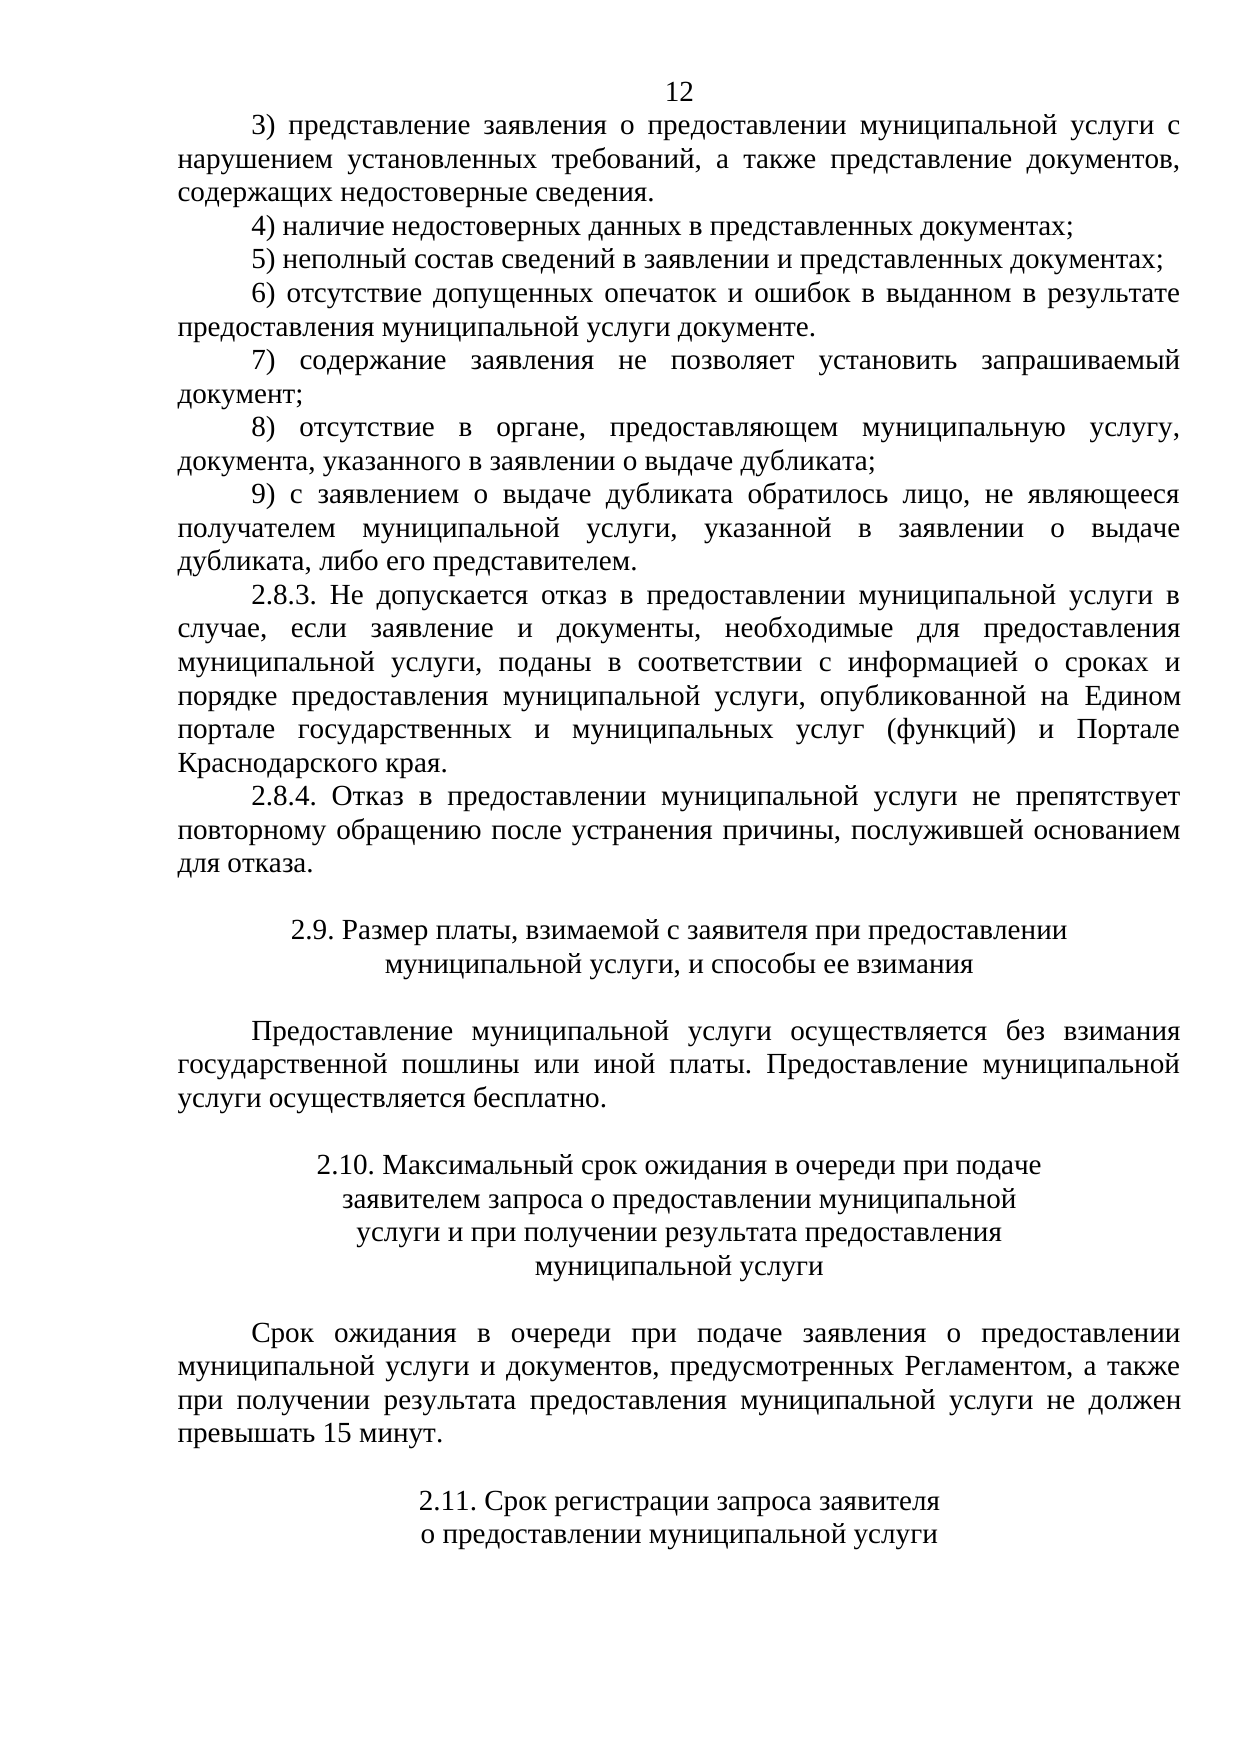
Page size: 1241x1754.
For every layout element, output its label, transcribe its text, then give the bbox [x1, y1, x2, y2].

text Срок ожидания в очереди при подаче заявления о предоставлении муниципальной услуги и документов, предусмотренных Регламентом, а также при получении результата предоставления муниципальной услуги не должен превышать 15 минут. [177, 1315, 1181, 1449]
text 6) отсутствие допущенных опечаток и ошибок в выданном в результате предоставления муниципальной услуги документе. [177, 275, 1181, 342]
text 5) неполный состав сведений в заявлении и представленных документах; [177, 242, 1181, 275]
text услуги и при получении результата предоставления [177, 1214, 1181, 1248]
text 2.11. Срок регистрации запроса заявителя [177, 1483, 1181, 1516]
text 7) содержание заявления не позволяет установить запрашиваемый документ; [177, 342, 1181, 409]
text заявителем запроса о предоставлении муниципальной [177, 1181, 1181, 1214]
text 2.9. Размер платы, взимаемой с заявителя при предоставлении [177, 912, 1181, 946]
text 9) с заявлением о выдаче дубликата обратилось лицо, не являющееся получателем муниципальной услуги, указанной в заявлении о выдаче дубликата, либо его представителем. [177, 476, 1181, 577]
text 4) наличие недостоверных данных в представленных документах; [177, 208, 1181, 242]
text 3) представление заявления о предоставлении муниципальной услуги с нарушением установленных требований, а также представление документов, содержащих недостоверные сведения. [177, 107, 1181, 208]
text 2.8.4. Отказ в предоставлении муниципальной услуги не препятствует повторному обращению после устранения причины, послужившей основанием для отказа. [177, 778, 1181, 879]
text о предоставлении муниципальной услуги [177, 1516, 1181, 1550]
text 2.10. Максимальный срок ожидания в очереди при подаче [177, 1147, 1181, 1181]
text 2.8.3. Не допускается отказ в предоставлении муниципальной услуги в случае, если заявление и документы, необходимые для предоставления муниципальной услуги, поданы в соответствии с информацией о сроках и порядке предоставления муниципальной услуги, опубликованной на Едином портале государственных и муниципальных услуг (функций) и Портале Краснодарского края. [177, 577, 1181, 778]
text муниципальной услуги [177, 1248, 1181, 1281]
text Предоставление муниципальной услуги осуществляется без взимания государственной пошлины или иной платы. Предоставление муниципальной услуги осуществляется бесплатно. [177, 1013, 1181, 1114]
text муниципальной услуги, и способы ее взимания [177, 946, 1181, 979]
text 8) отсутствие в органе, предоставляющем муниципальную услугу, документа, указанного в заявлении о выдаче дубликата; [177, 409, 1181, 476]
